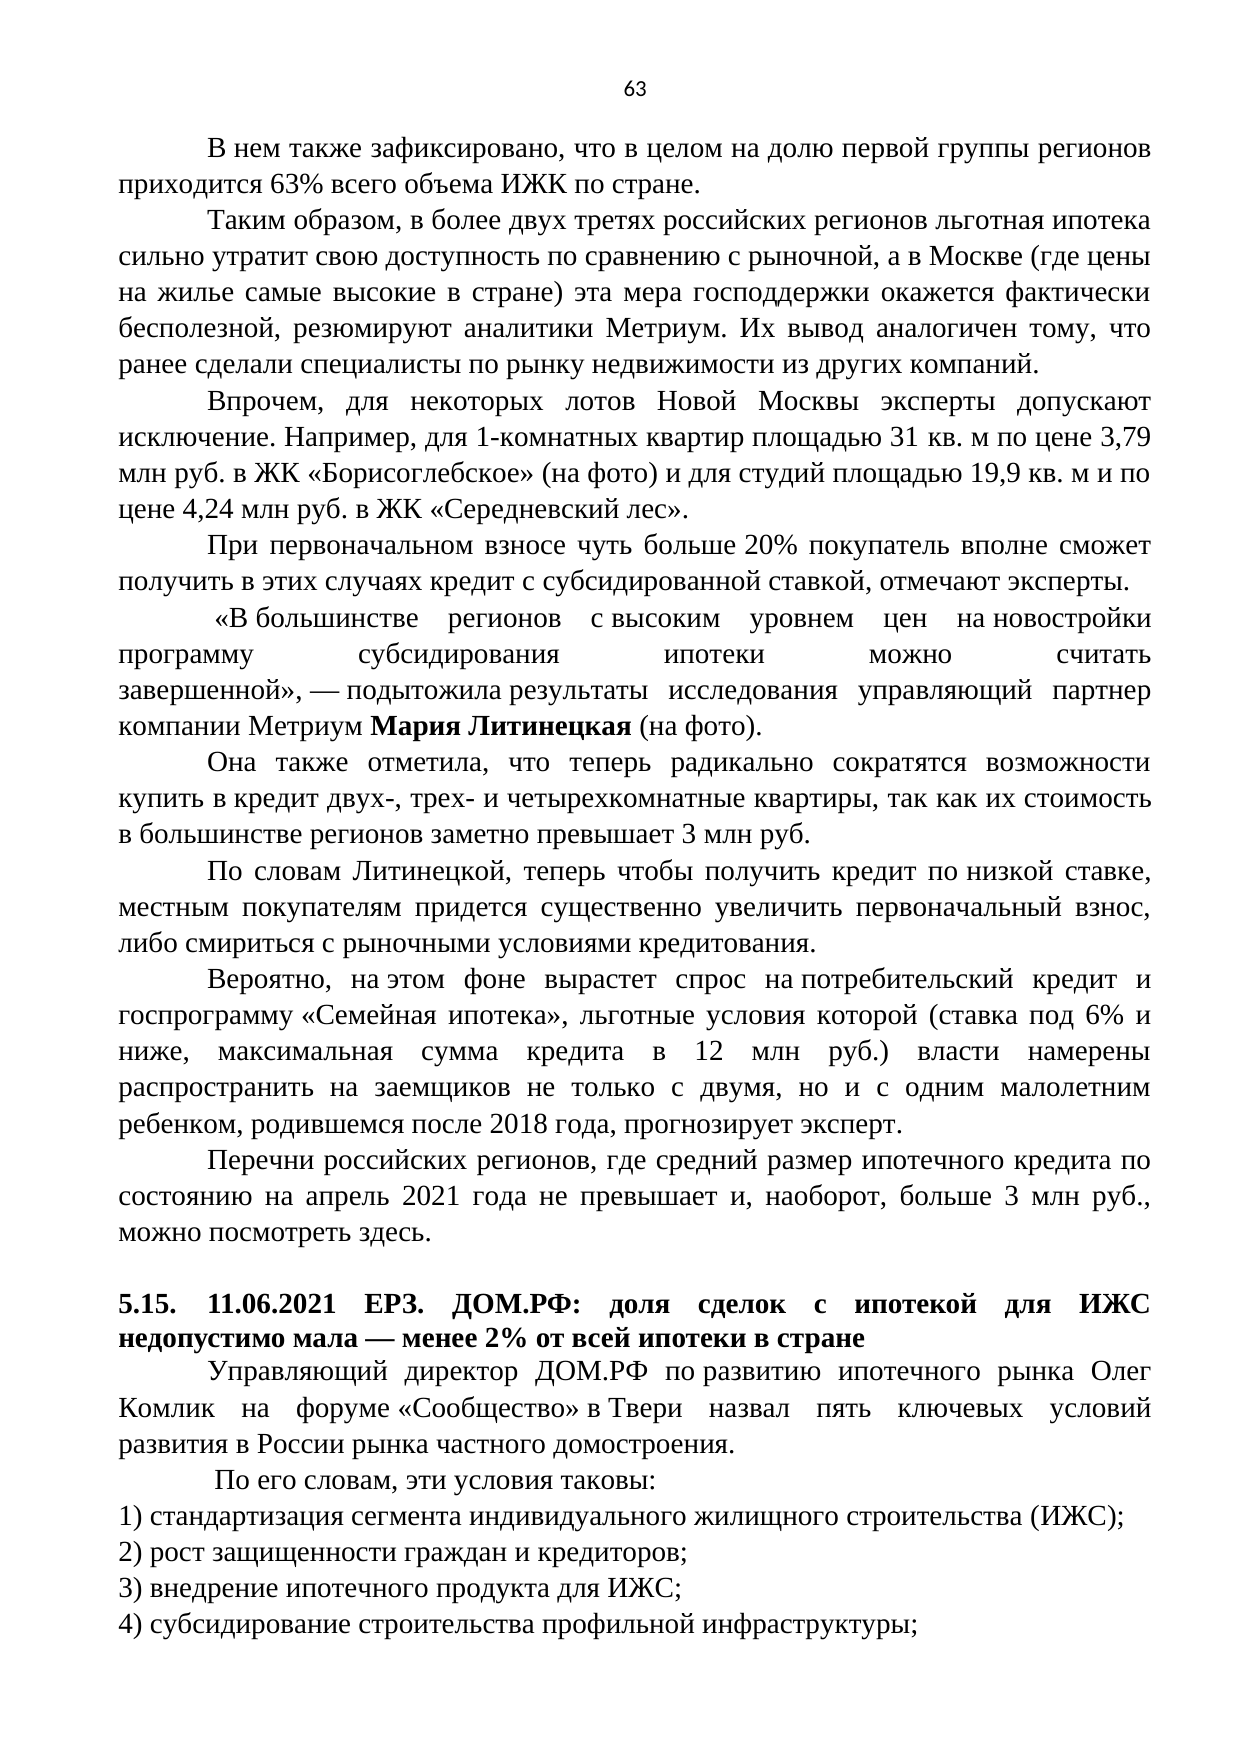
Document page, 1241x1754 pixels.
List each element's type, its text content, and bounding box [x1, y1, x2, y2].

text По словам Литинецкой, теперь чтобы получить кредит по низкой ставке, местным покупателям придется существенно увеличить первоначальный взнос, либо смириться с рыночными условиями кредитования. [118, 853, 1152, 958]
subtitle 11.06.2021 ЕРЗ. ДОМ.РФ: доля сделок с ипотекой для ИЖС недопустимо мала — менее 2% от всей ипотеки в стране [118, 1286, 1152, 1353]
text 1) стандартизация сегмента индивидуального жилищного строительства (ИЖС); [118, 1498, 1152, 1532]
text Таким образом, в более двух третях российских регионов льготная ипотека сильно утратит свою доступность по сравнению с рыночной, а в Москве (где цены на жилье самые высокие в стране) эта мера господдержки окажется фактически бесполезной, резюмируют аналитики Метриум. Их вывод аналогичен тому, что ранее сделали специалисты по рынку недвижимости из других компаний. [118, 202, 1152, 380]
text Она также отметила, что теперь радикально сократятся возможности купить в кредит двух-, трех- и четырехкомнатные квартиры, так как их стоимость в большинстве регионов заметно превышает 3 млн руб. [118, 744, 1152, 850]
text 2) рост защищенности граждан и кредиторов; [118, 1534, 1152, 1568]
text По его словам, эти условия таковы: [118, 1462, 1152, 1496]
text В нем также зафиксировано, что в целом на долю первой группы регионов приходится 63% всего объема ИЖК по стране. [118, 130, 1152, 199]
text «В большинстве регионов с высоким уровнем цен на новостройки программу субсидирования ипотеки можно считать завершенной», — подытожила результаты исследования управляющий партнер компании Метриум Мария Литинецкая (на фото). [118, 600, 1152, 742]
text Перечни российских регионов, где средний размер ипотечного кредита по состоянию на апрель 2021 года не превышает и, наоборот, больше 3 млн руб., можно посмотреть здесь. [118, 1142, 1152, 1248]
text Впрочем, для некоторых лотов Новой Москвы эксперты допускают исключение. Например, для 1-комнатных квартир площадью 31 кв. м по цене 3,79 млн руб. в ЖК «Борисоглебское» (на фото) и для студий площадью 19,9 кв. м и по цене 4,24 млн руб. в ЖК «Середневский лес». [118, 383, 1152, 525]
text 4) субсидирование строительства профильной инфраструктуры; [118, 1607, 1152, 1640]
text Управляющий директор ДОМ.РФ по развитию ипотечного рынка Олег Комлик на форуме «Сообщество» в Твери назвал пять ключевых условий развития в России рынка частного домостроения. [118, 1353, 1152, 1459]
text 3) внедрение ипотечного продукта для ИЖС; [118, 1570, 1152, 1604]
text Вероятно, на этом фоне вырастет спрос на потребительский кредит и госпрограмму «Семейная ипотека», льготные условия которой (ставка под 6% и ниже, максимальная сумма кредита в 12 млн руб.) власти намерены распространить на заемщиков не только с двумя, но и с одним малолетним ребенком, родившемся после 2018 года, прогнозирует эксперт. [118, 961, 1152, 1139]
text При первоначальном взносе чуть больше 20% покупатель вполне сможет получить в этих случаях кредит с субсидированной ставкой, отмечают эксперты. [118, 527, 1152, 597]
